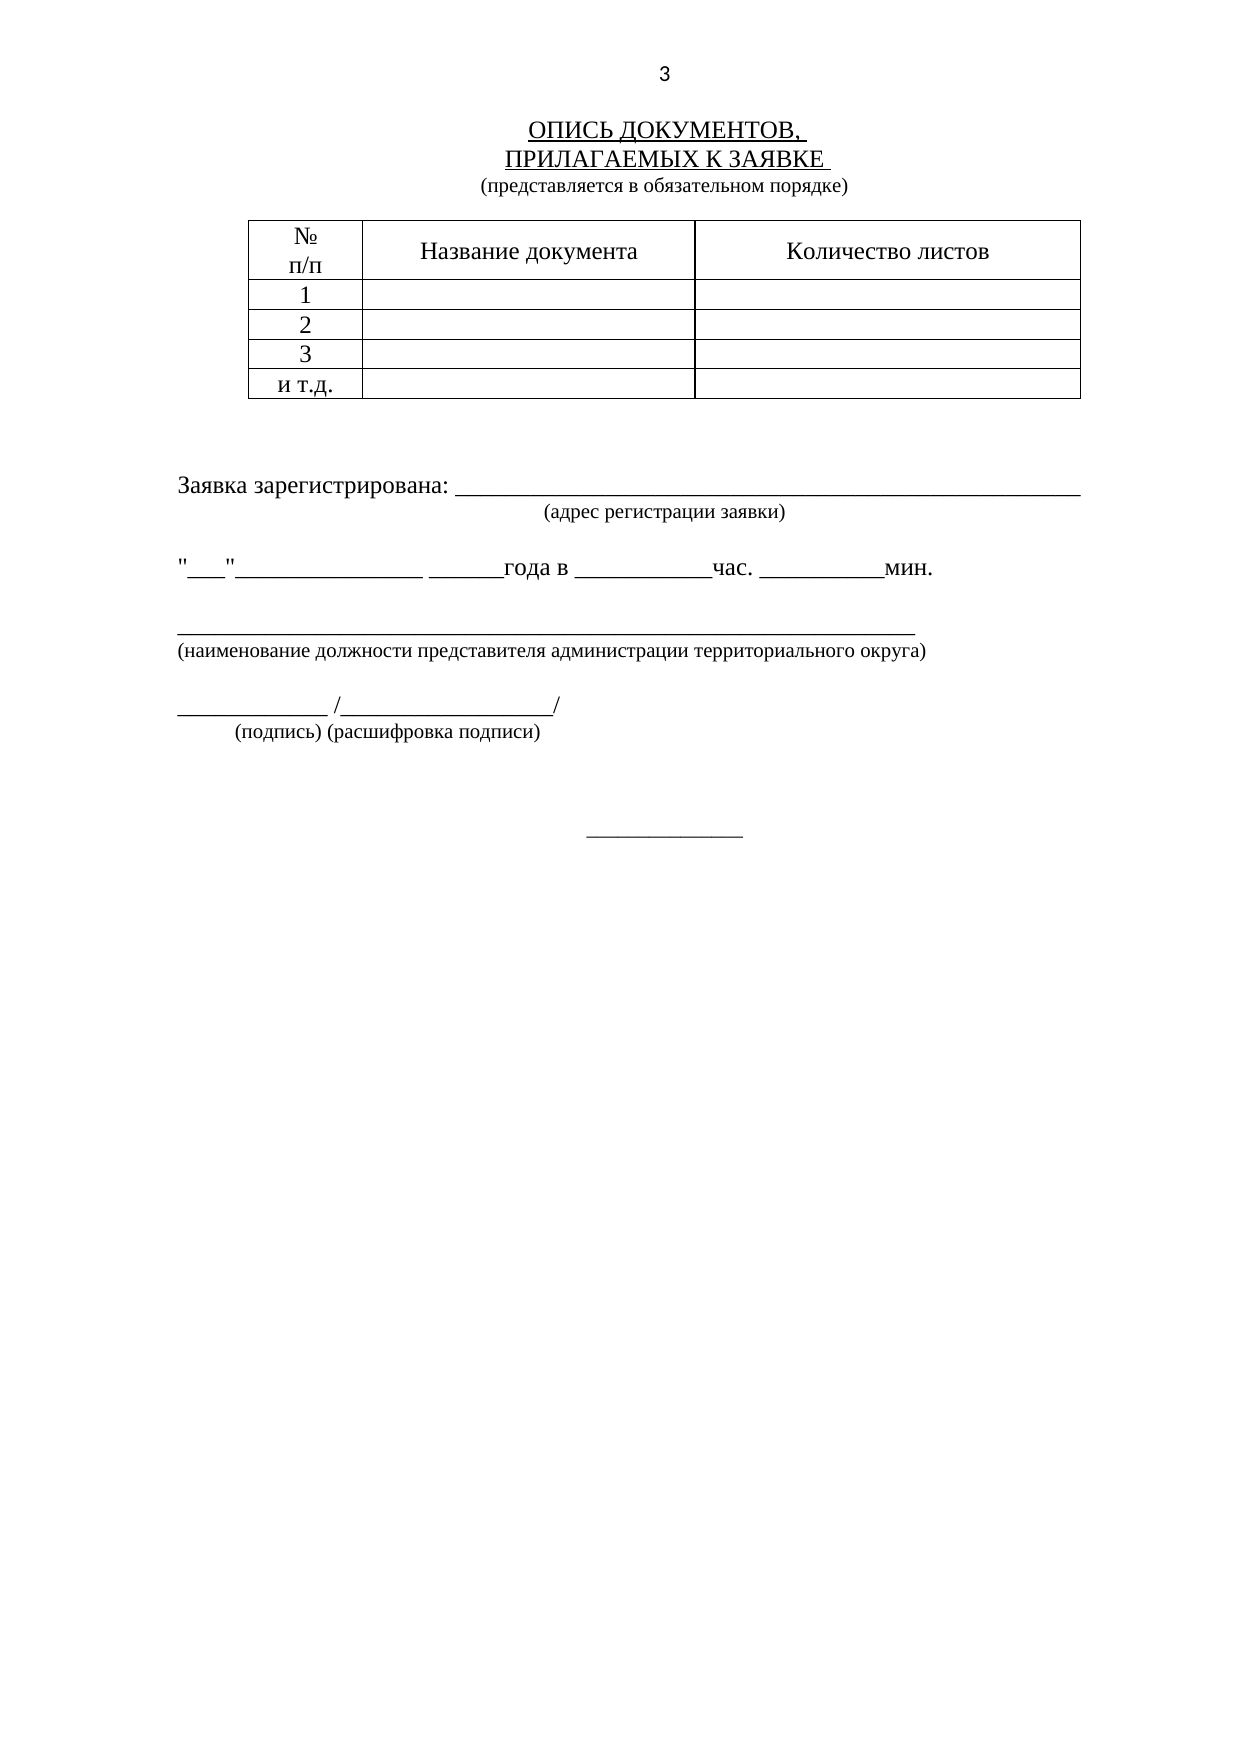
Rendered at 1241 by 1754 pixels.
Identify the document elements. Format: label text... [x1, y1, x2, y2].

table_cell [363, 280, 694, 309]
text ____________ /_________________/ [177, 691, 1152, 719]
table_cell 1 [249, 280, 362, 309]
table_header Количество листов [696, 221, 1080, 279]
text ПРИЛАГАЕМЫХ К ЗАЯВКЕ [177, 144, 1152, 173]
table_cell [363, 369, 694, 398]
table_cell и т.д. [249, 369, 362, 398]
text (наименование должности представителя администрации территориального округа) [177, 638, 1152, 662]
text ОПИСЬ ДОКУМЕНТОВ, [177, 115, 1152, 144]
text (адрес регистрации заявки) [177, 499, 1152, 523]
table_header № п/п [249, 221, 362, 279]
text (представляется в обязательном порядке) [177, 173, 1152, 197]
table_cell [696, 369, 1080, 398]
table_cell [363, 310, 694, 338]
text ___________________________________________________________ [177, 609, 1152, 638]
table_cell [696, 280, 1080, 309]
table_cell 3 [249, 340, 362, 368]
table_cell 2 [249, 310, 362, 338]
table_cell [696, 340, 1080, 368]
text "___"_______________ ______года в ___________час. __________мин. [177, 552, 1152, 580]
table_cell [696, 310, 1080, 338]
text _______________ [177, 816, 1152, 840]
text (подпись) (расшифровка подписи) [177, 719, 1152, 743]
table_cell [363, 340, 694, 368]
text Заявка зарегистрирована: __________________________________________________ [177, 470, 1152, 499]
table_header Название документа [363, 221, 694, 279]
